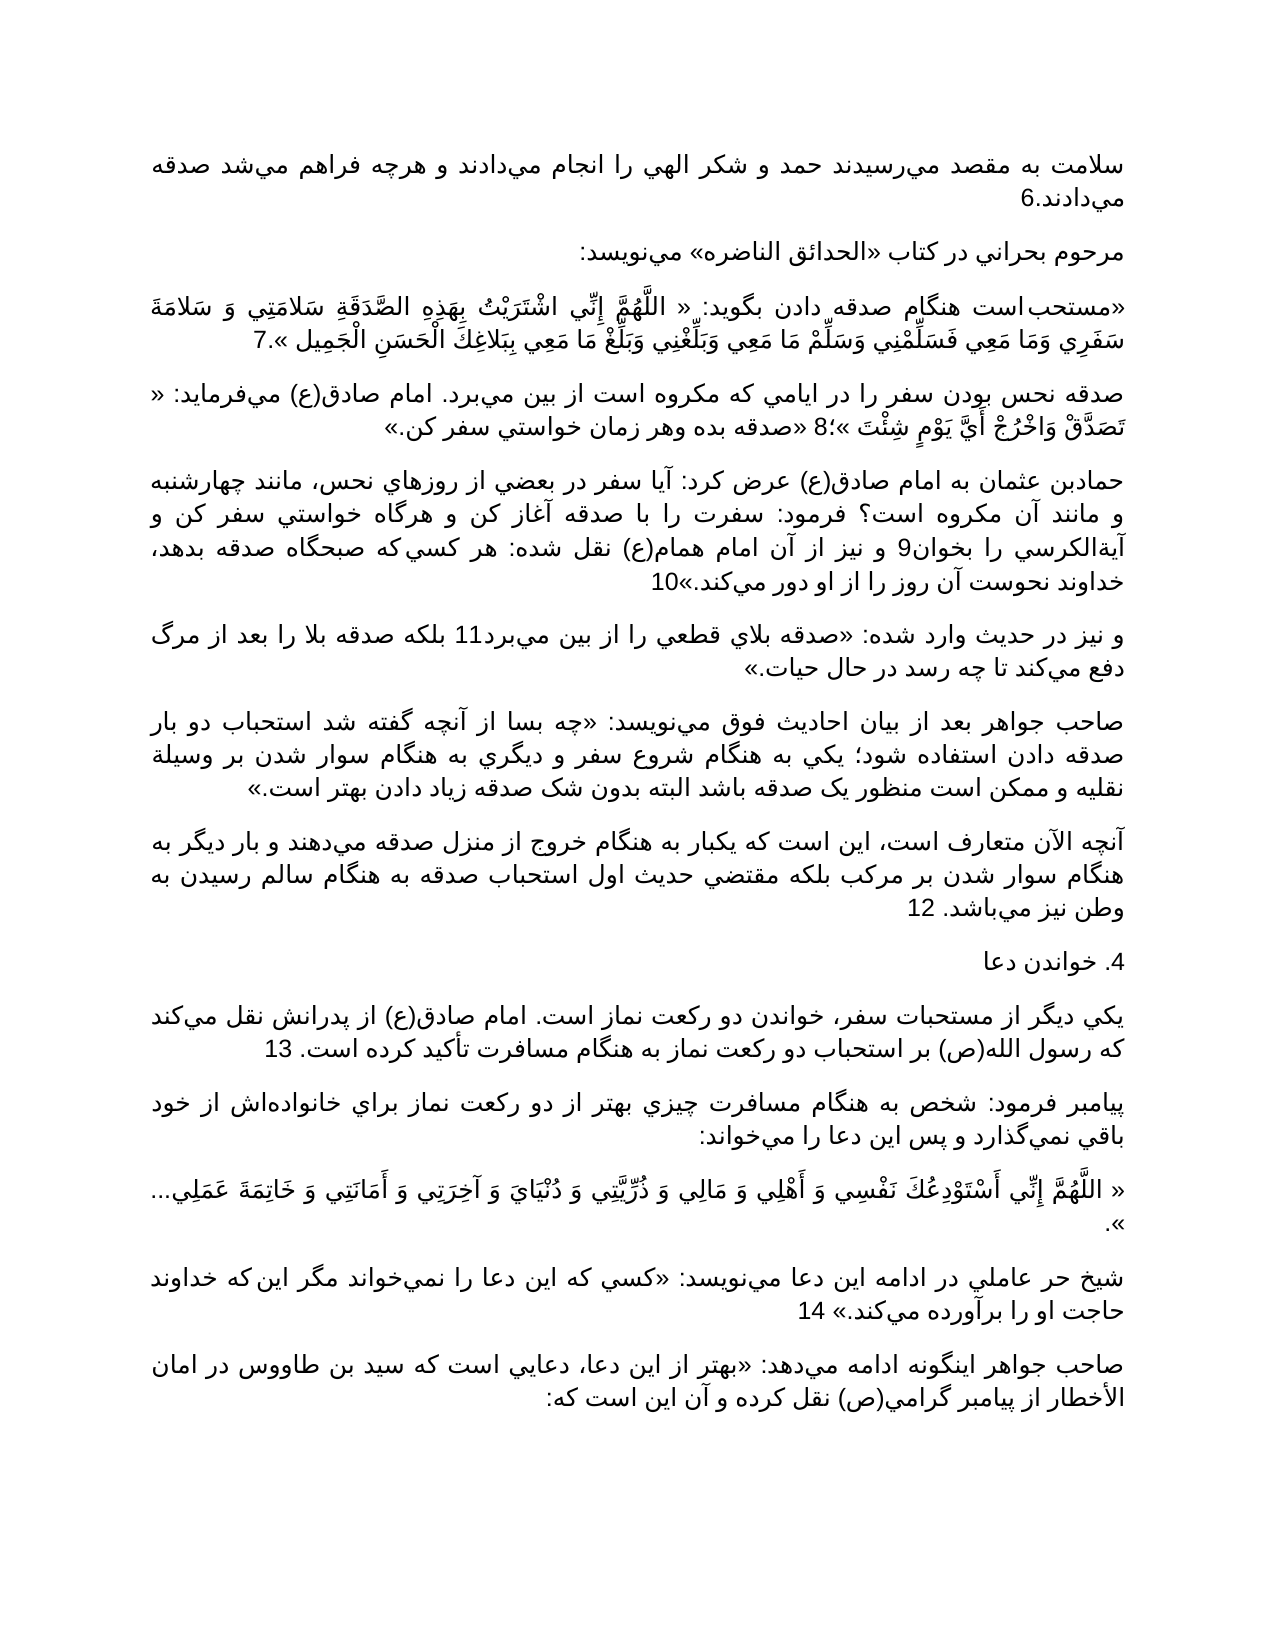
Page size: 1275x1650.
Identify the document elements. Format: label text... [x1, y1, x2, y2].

text «مستحب است هنگام صدقه دادن بگويد: « اللَّهُمَّ إِنِّي اشْتَرَيْتُ بِهَذِهِ الصَّدَقَةِ سَلامَتِي وَ سَلامَةَ سَفَرِي وَمَا مَعِي فَسَلِّمْنِي وَسَلِّمْ مَا مَعِي وَبَلِّغْنِي وَبَلِّغْ مَا مَعِي بِبَلاغِكَ الْحَسَنِ الْجَمِيل ».‏7 [150, 291, 1125, 354]
text 4. خواندن دعا [150, 947, 1125, 976]
text « اللَّهُمَّ إِنِّي أَسْتَوْدِعُكَ نَفْسِي وَ أَهْلِي وَ مَالِي وَ ذُرِّيَّتِي وَ دُنْيَايَ وَ آخِرَتِي وَ أَمَانَتِي وَ خَاتِمَةَ عَمَلِي... ». [150, 1174, 1125, 1236]
text يکي ديگر از مستحبات سفر، خواندن دو رکعت نماز است. امام صادق(ع) از پدرانش نقل مي‌کند که رسول الله(ص) بر استحباب دو رکعت نماز به هنگام مسافرت تأکيد کرده است. 13 [150, 1001, 1125, 1063]
text صدقه نحس بودن سفر را در ايامي که مکروه است از بين مي‌برد. امام صادق(ع) مي‌فرمايد: « تَصَدَّقْ وَاخْرُجْ أَيَّ يَوْمٍ شِئْتَ »؛8 «صدقه بده وهر زمان خواستي سفر کن.» [150, 379, 1125, 441]
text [150, 150, 1125, 212]
text مرحوم بحراني در کتاب «الحدائق الناضره» مي‌نويسد: [150, 237, 1125, 266]
text شيخ حر عاملي در ادامه اين دعا مي‌نويسد: «کسي که اين دعا را نمي‌خواند مگر اين که خداوند حاجت او را برآورده مي‌کند.» 14 [150, 1261, 1125, 1324]
text حمادبن عثمان به امام صادق(ع) عرض کرد: آيا سفر در بعضي از روزهاي نحس، مانند چهارشنبه و مانند آن مکروه است؟ فرمود: سفرت را با صدقه آغاز کن و هرگاه خواستي سفر کن و آية‌الکرسي را بخوان9 و نيز از آن امام همام(ع) نقل شده: هر کسي که صبحگاه صدقه بدهد، خداوند نحوست آن روز را از او دور مي‌کند.»10 [150, 466, 1125, 595]
text پيامبر فرمود: شخص به هنگام مسافرت چيزي بهتر از دو رکعت نماز براي خانواده‌اش از خود باقي نمي‌گذارد و پس اين دعا را مي‌خواند: [150, 1088, 1125, 1149]
text صاحب جواهر بعد از بيان احاديث فوق مي‌نويسد: «چه بسا از آنچه گفته شد استحباب دو بار صدقه دادن استفاده شود؛ يکي به هنگام شروع سفر و ديگري به هنگام سوار شدن بر وسيلة نقليه و ممکن است منظور يک صدقه باشد البته بدون شک صدقه زياد دادن بهتر است.» [150, 707, 1125, 802]
text و نيز در حديث وارد شده: «صدقه بلاي قطعي را از بين مي‌برد11 بلکه صدقه بلا را بعد از مرگ دفع مي‌کند تا چه رسد در حال حيات.» [150, 620, 1125, 682]
text آنچه الآن متعارف است، اين است که يکبار به هنگام خروج از منزل صدقه مي‌دهند و بار ديگر به هنگام سوار شدن بر مرکب بلکه مقتضي حديث اول استحباب صدقه به هنگام سالم رسيدن به وطن نيز مي‌باشد. 12 [150, 827, 1125, 922]
text صاحب جواهر اينگونه ادامه مي‌دهد: «بهتر از اين دعا، دعايي است که سيد بن طاووس در امان‌ الأخطار از پيامبر گرامي(ص) نقل کرده و آن اين است که: [150, 1350, 1125, 1411]
